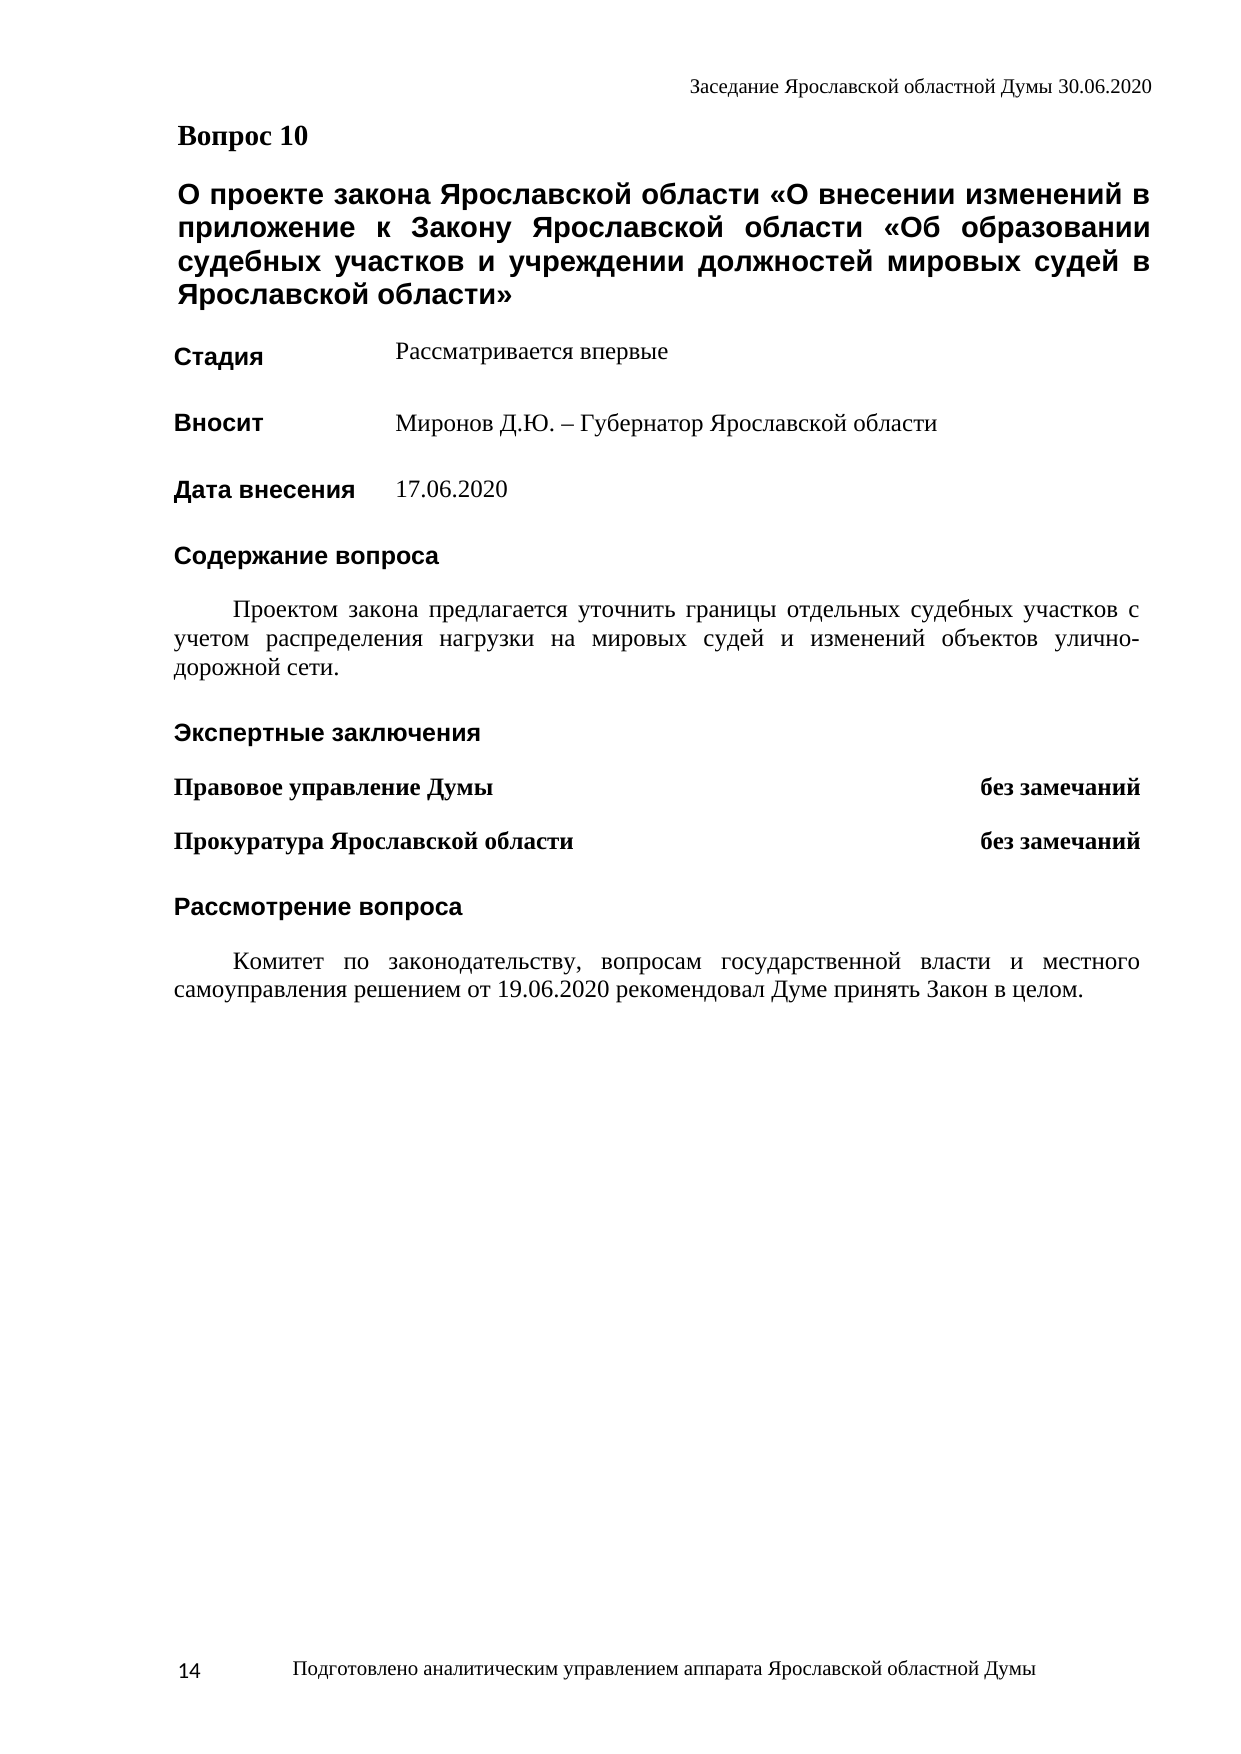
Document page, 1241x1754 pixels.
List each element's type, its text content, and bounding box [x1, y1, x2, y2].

table_cell Проектом закона предлагается уточнить границы отдельных судебных участков с учетом распределения нагрузки на мировых судей и изменений объектов улично-дорожной сети. [163, 582, 1152, 693]
table_cell Рассмотрение вопроса [163, 867, 1152, 933]
table_cell Экспертные заключения [163, 693, 1152, 759]
table_cell Содержание вопроса [163, 516, 1152, 582]
table_cell без замечаний [768, 813, 1152, 867]
table_cell 17.06.2020 [384, 450, 1152, 516]
table_cell Вносит [163, 383, 384, 449]
table_cell Комитет по законодательству, вопросам государственной власти и местного самоуправления решением от 19.06.2020 рекомендовал Думе принять Закон в целом. [163, 933, 1152, 1016]
table_cell без замечаний [768, 760, 1152, 813]
table_cell Прокуратура Ярославской области [163, 813, 768, 867]
table_cell Дата внесения [163, 450, 384, 516]
table_cell Миронов Д.Ю. – Губернатор Ярославской области [384, 383, 1152, 449]
table_header Рассматривается впервые [384, 317, 1152, 383]
table_cell Правовое управление Думы [163, 760, 768, 813]
text Вопрос 10 [177, 118, 1152, 152]
table_header Стадия [163, 317, 384, 383]
subtitle О проекте закона Ярославской области «О внесении изменений в приложение к Закону Ярославской области «Об образовании судебных участков и учреждении должностей мировых судей в Ярославской области» [177, 177, 1152, 311]
